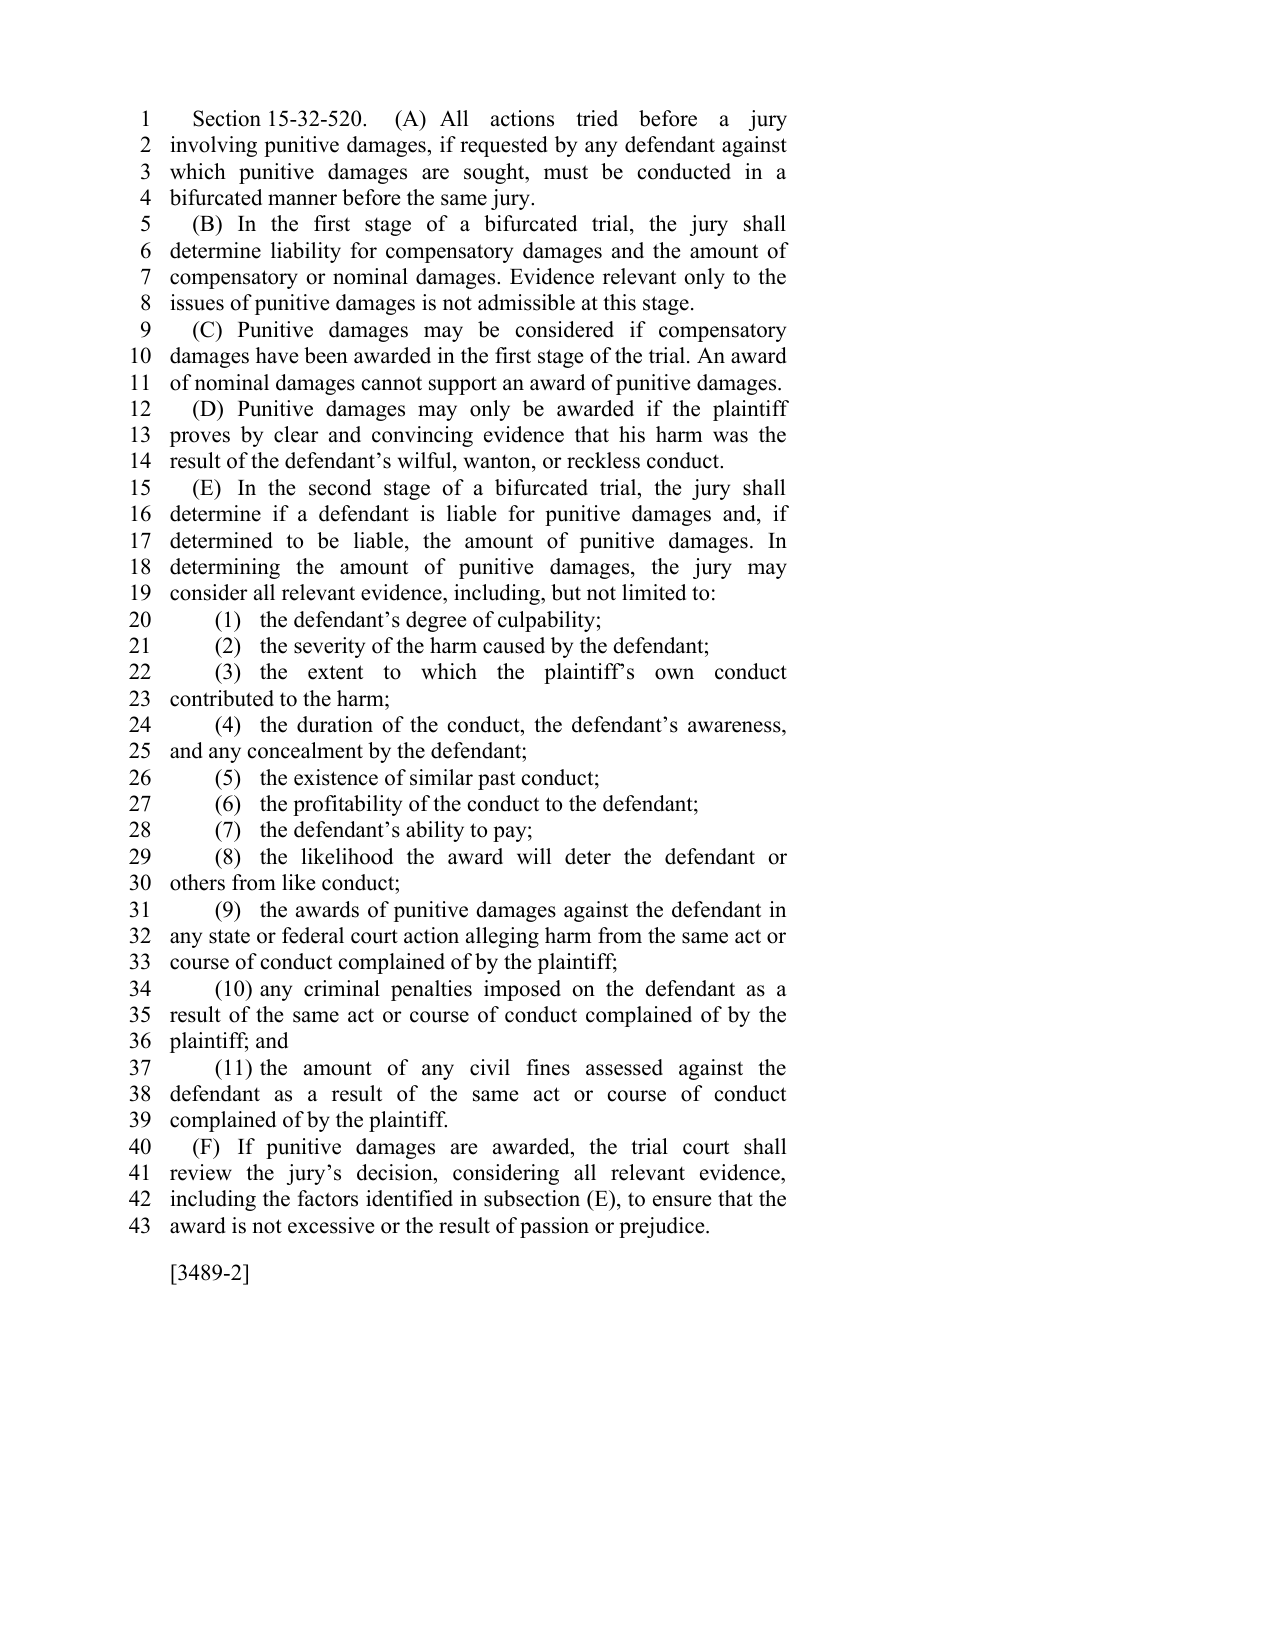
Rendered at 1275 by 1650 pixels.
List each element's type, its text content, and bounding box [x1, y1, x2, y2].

text (C) Punitive damages may be considered if compensatory damages have been awarded in the first stage of the trial. An award of nominal damages cannot support an award of punitive damages. [169, 316, 787, 395]
text (B) In the first stage of a bifurcated trial, the jury shall determine liability for compensatory damages and the amount of compensatory or nominal damages. Evidence relevant only to the issues of punitive damages is not admissible at this stage. [169, 210, 787, 316]
text (D) Punitive damages may only be awarded if the plaintiff proves by clear and convincing evidence that his harm was the result of the defendant’s wilful, wanton, or reckless conduct. [169, 395, 787, 474]
text (4) the duration of the conduct, the defendant’s awareness, and any concealment by the defendant; [169, 711, 787, 764]
text (1) the defendant’s degree of culpability; [169, 606, 787, 632]
text Section 15-32-520. (A) All actions tried before a jury involving punitive damages, if requested by any defendant against which punitive damages are sought, must be conducted in a bifurcated manner before the same jury. [169, 105, 787, 210]
text (F) If punitive damages are awarded, the trial court shall review the jury’s decision, considering all relevant evidence, including the factors identified in subsection (E), to ensure that the award is not excessive or the result of passion or prejudice. [169, 1133, 787, 1238]
text (5) the existence of similar past conduct; [169, 764, 787, 790]
text (9) the awards of punitive damages against the defendant in any state or federal court action alleging harm from the same act or course of conduct complained of by the plaintiff; [169, 896, 787, 975]
text (7) the defendant’s ability to pay; [169, 817, 787, 843]
text (8) the likelihood the award will deter the defendant or others from like conduct; [169, 843, 787, 896]
text (3) the extent to which the plaintiff’s own conduct contributed to the harm; [169, 658, 787, 711]
text (10) any criminal penalties imposed on the defendant as a result of the same act or course of conduct complained of by the plaintiff; and [169, 975, 787, 1054]
text (11) the amount of any civil fines assessed against the defendant as a result of the same act or course of conduct complained of by the plaintiff. [169, 1054, 787, 1133]
text (6) the profitability of the conduct to the defendant; [169, 790, 787, 817]
text (2) the severity of the harm caused by the defendant; [169, 632, 787, 658]
text (E) In the second stage of a bifurcated trial, the jury shall determine if a defendant is liable for punitive damages and, if determined to be liable, the amount of punitive damages. In determining the amount of punitive damages, the jury may consider all relevant evidence, including, but not limited to: [169, 474, 787, 606]
